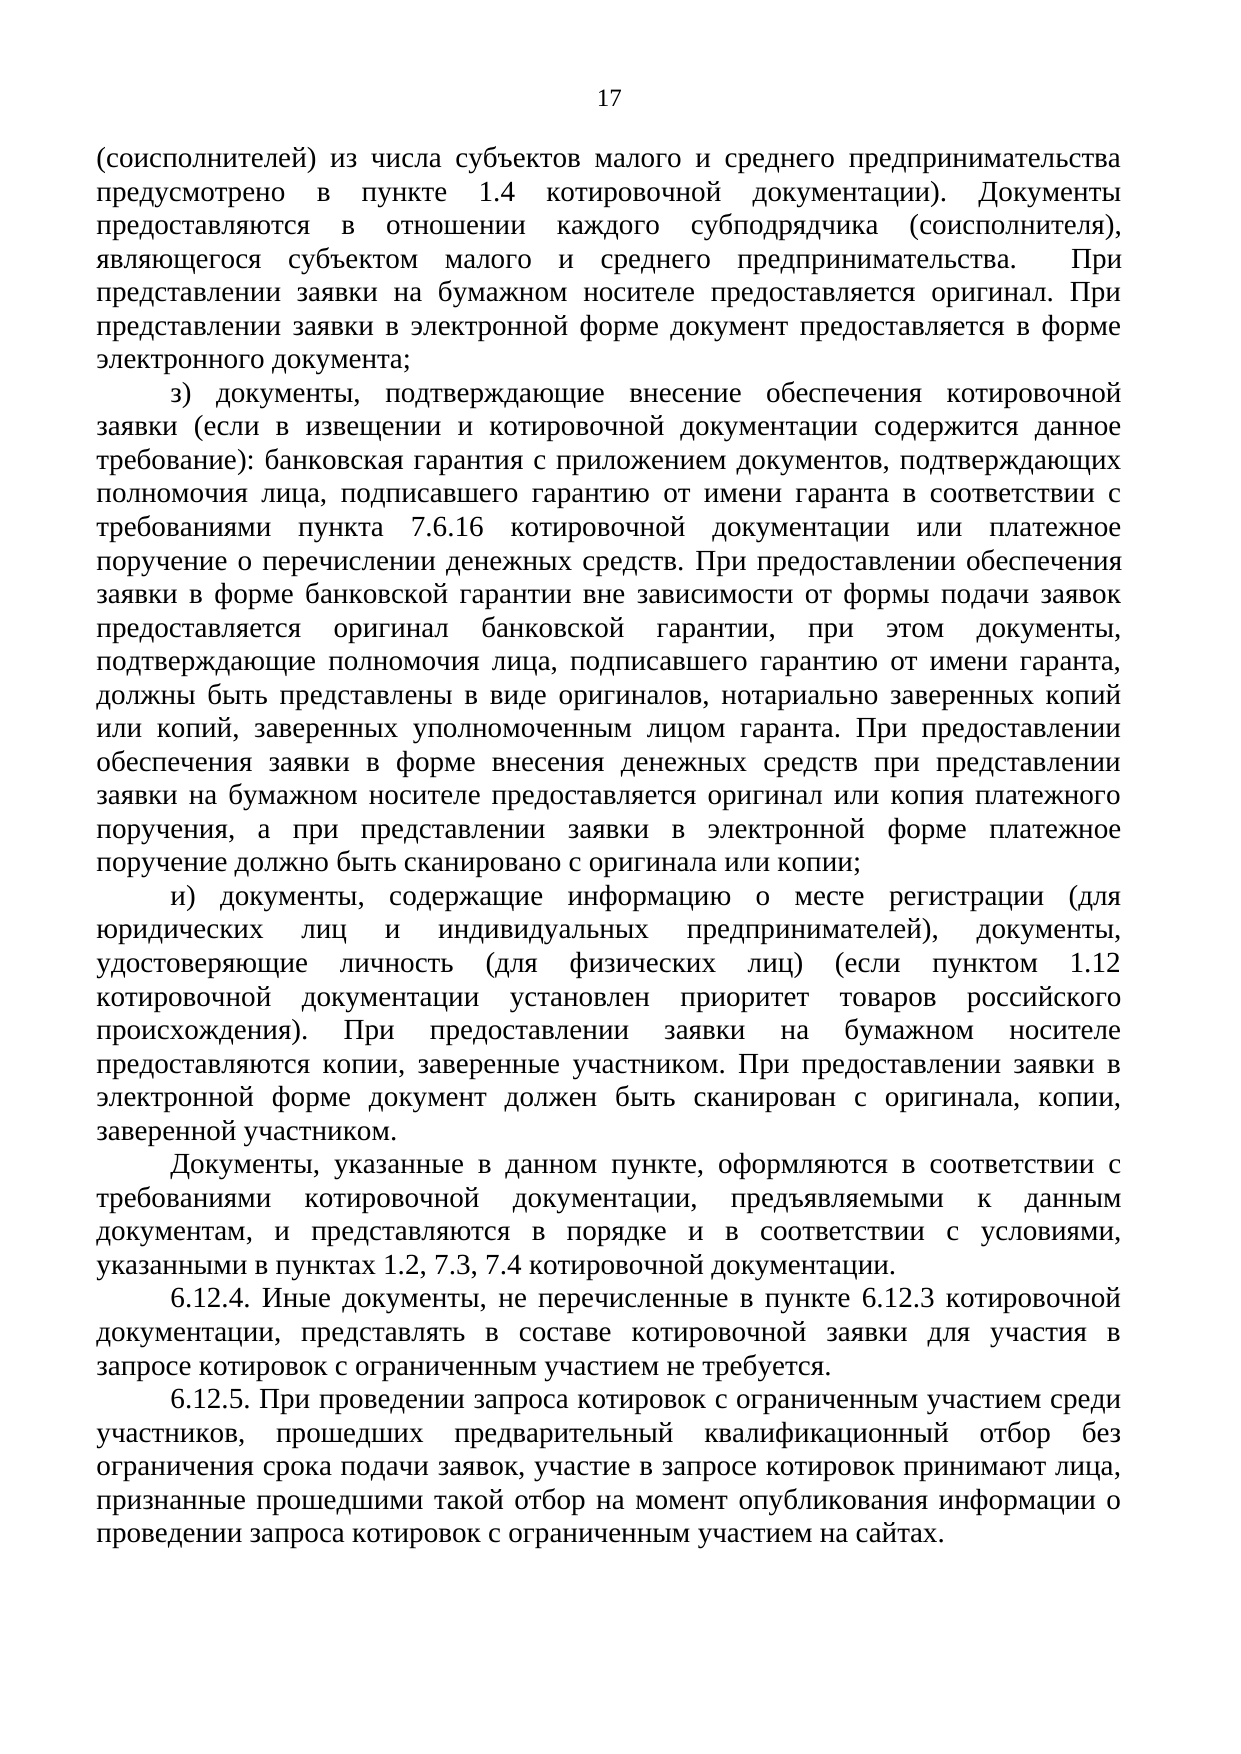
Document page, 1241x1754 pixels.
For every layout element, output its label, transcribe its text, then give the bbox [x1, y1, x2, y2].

text 6.12.5. При проведении запроса котировок с ограниченным участием среди участников, прошедших предварительный квалификационный отбор без ограничения срока подачи заявок, участие в запросе котировок принимают лица, признанные прошедшими такой отбор на момент опубликования информации о проведении запроса котировок с ограниченным участием на сайтах. [96, 1381, 1122, 1549]
text з) документы, подтверждающие внесение обеспечения котировочной заявки (если в извещении и котировочной документации содержится данное требование): банковская гарантия с приложением документов, подтверждающих полномочия лица, подписавшего гарантию от имени гаранта в соответствии с требованиями пункта 7.6.16 котировочной документации или платежное поручение о перечислении денежных средств. При предоставлении обеспечения заявки в форме банковской гарантии вне зависимости от формы подачи заявок предоставляется оригинал банковской гарантии, при этом документы, подтверждающие полномочия лица, подписавшего гарантию от имени гаранта, должны быть представлены в виде оригиналов, нотариально заверенных копий или копий, заверенных уполномоченным лицом гаранта. При предоставлении обеспечения заявки в форме внесения денежных средств при представлении заявки на бумажном носителе предоставляется оригинал или копия платежного поручения, а при представлении заявки в электронной форме платежное поручение должно быть сканировано с оригинала или копии; [96, 375, 1122, 878]
text 6.12.4. Иные документы, не перечисленные в пункте 6.12.3 котировочной документации, представлять в составе котировочной заявки для участия в запросе котировок с ограниченным участием не требуется. [96, 1281, 1122, 1381]
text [96, 140, 1122, 375]
text и) документы, содержащие информацию о месте регистрации (для юридических лиц и индивидуальных предпринимателей), документы, удостоверяющие личность (для физических лиц) (если пунктом 1.12 котировочной документации установлен приоритет товаров российского происхождения). При предоставлении заявки на бумажном носителе предоставляются копии, заверенные участником. При предоставлении заявки в электронной форме документ должен быть сканирован с оригинала, копии, заверенной участником. [96, 878, 1122, 1146]
text Документы, указанные в данном пункте, оформляются в соответствии с требованиями котировочной документации, предъявляемыми к данным документам, и представляются в порядке и в соответствии с условиями, указанными в пунктах 1.2, 7.3, 7.4 котировочной документации. [96, 1146, 1122, 1281]
